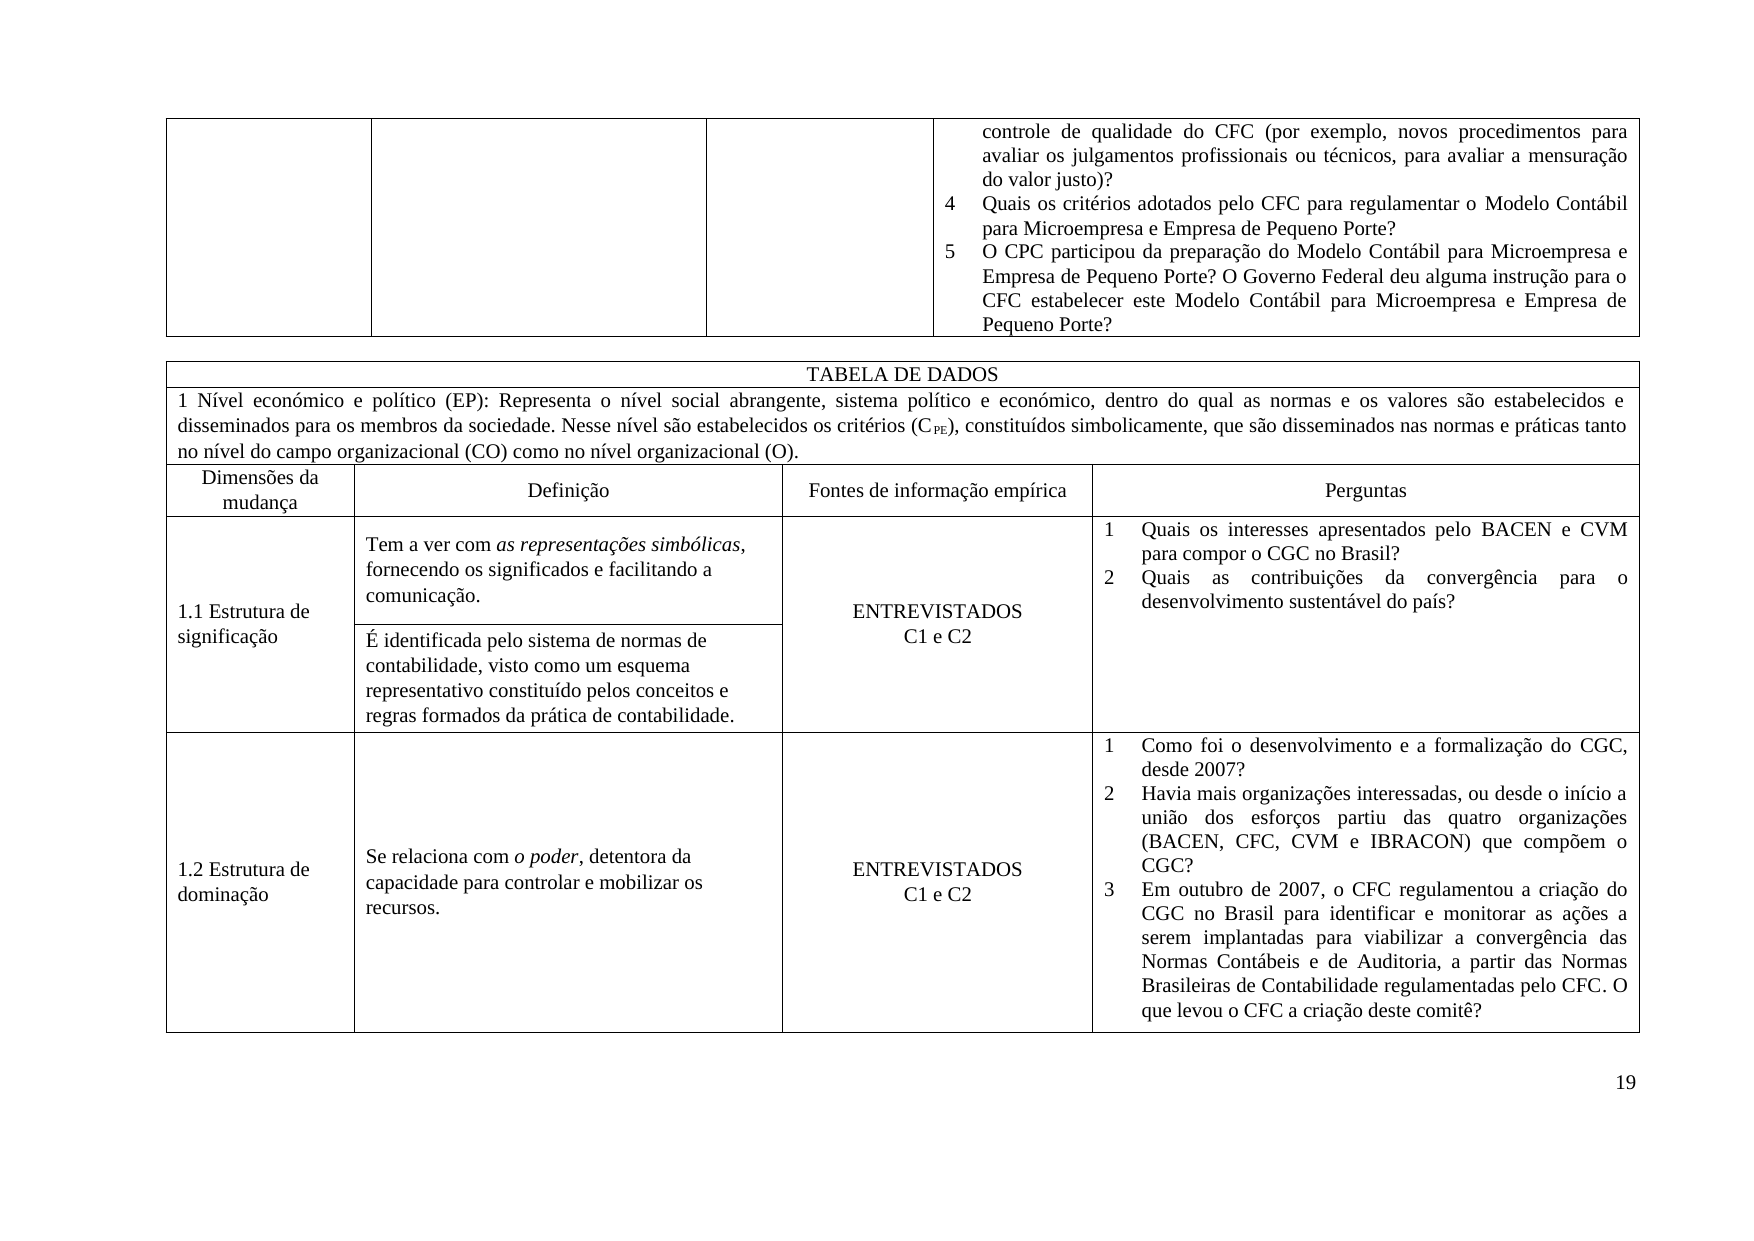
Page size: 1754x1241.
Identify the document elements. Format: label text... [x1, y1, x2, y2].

table_header TABELA DE DADOS [167, 362, 1639, 387]
table_cell Tem a ver com as representações simbólicas, fornecendo os significados e facilitando a comunicação. [355, 517, 782, 624]
table_cell Se relaciona com o poder, detentora da capacidade para controlar e mobilizar os recursos. [355, 733, 782, 1032]
table_cell Perguntas [1093, 465, 1639, 516]
table_cell 1.1 Estrutura de significação [167, 517, 354, 732]
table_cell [1093, 733, 1639, 1032]
table_cell Definição [355, 465, 782, 516]
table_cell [167, 733, 354, 1032]
table_cell Fontes de informação empírica [783, 465, 1092, 516]
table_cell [783, 733, 1092, 1032]
table_cell 1 Nível económico e político (EP): Representa o nível social abrangente, sistema político e económico, dentro do qual as normas e os valores são estabelecidos e disseminados para os membros da sociedade. Nesse nível são estabelecidos os critérios (CPE), constituídos simbolicamente, que são disseminados nas normas e práticas tanto no nível do campo organizacional (CO) como no nível organizacional (O). [167, 388, 1639, 464]
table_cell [372, 119, 706, 336]
table_cell Dimensões da mudança [167, 465, 354, 516]
table_cell Quais os interesses apresentados pelo BACEN e CVM para compor o CGC no Brasil? Quais as contribuições da convergência para o desenvolvimento sustentável do país? [1093, 517, 1639, 732]
table_cell ENTREVISTADOS C1 e C2 [783, 517, 1092, 732]
table_cell É identificada pelo sistema de normas de contabilidade, visto como um esquema representativo constituído pelos conceitos e regras formados da prática de contabilidade. [355, 625, 782, 732]
